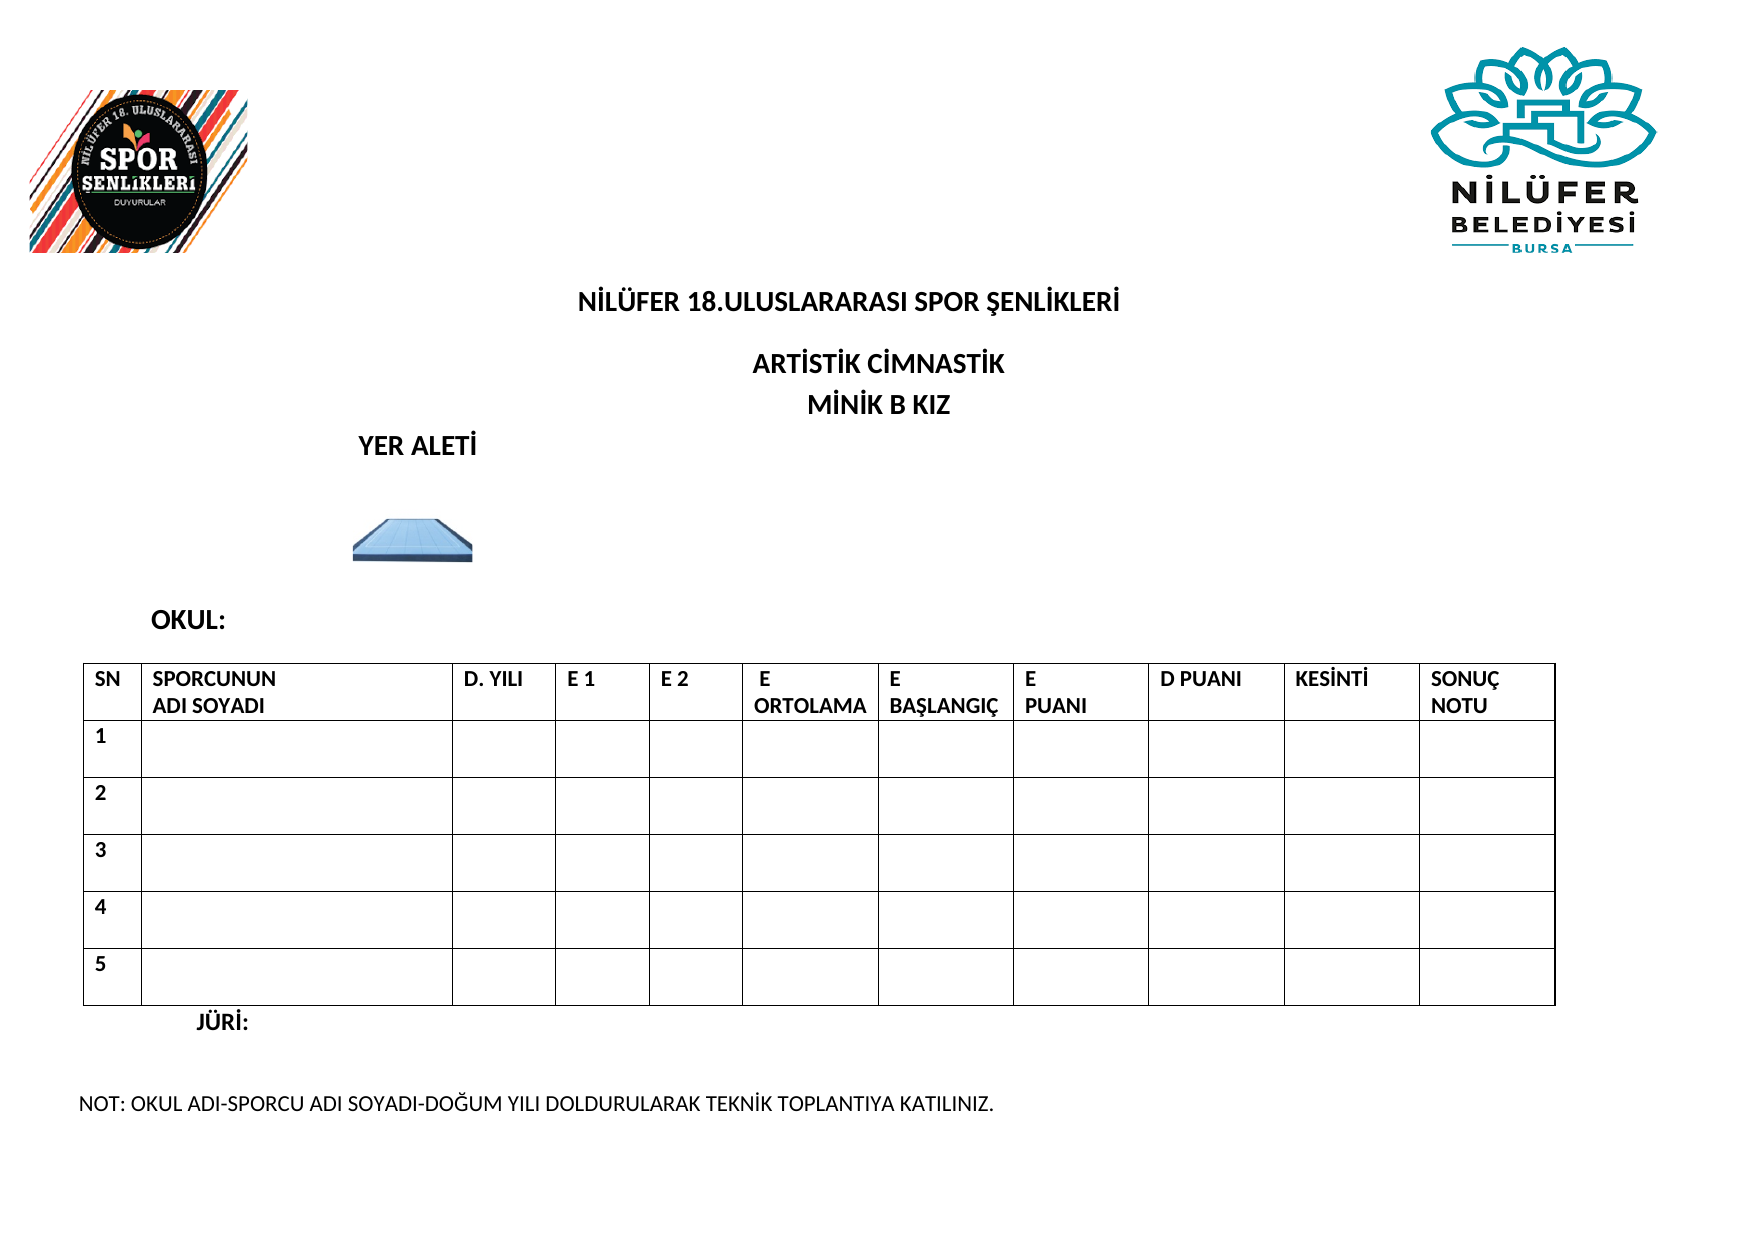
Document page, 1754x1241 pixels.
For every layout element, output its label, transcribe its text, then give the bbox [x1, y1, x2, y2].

table_cell [142, 892, 452, 948]
table_cell [879, 892, 1013, 948]
table_cell [650, 949, 742, 1005]
table_cell [1014, 949, 1148, 1005]
table_cell [1420, 778, 1554, 834]
table_cell [743, 835, 878, 891]
table_cell 3 [84, 835, 141, 891]
table_cell 1 [84, 721, 141, 777]
table_cell [1285, 835, 1419, 891]
table_cell [142, 835, 452, 891]
table_header E BAŞLANGIÇ [879, 664, 1013, 720]
table_cell [453, 892, 555, 948]
table_header D. YILI [453, 664, 555, 720]
table_cell [1149, 949, 1284, 1005]
table_header KESİNTİ [1285, 664, 1419, 720]
picture [29, 90, 248, 253]
table_cell [453, 721, 555, 777]
table_cell [556, 721, 649, 777]
table_cell [1420, 835, 1554, 891]
table_cell [1149, 835, 1284, 891]
table_cell [453, 949, 555, 1005]
table_cell [743, 949, 878, 1005]
text JÜRİ: [29, 1006, 1668, 1037]
text OKUL: [29, 601, 1668, 636]
table_cell [1285, 778, 1419, 834]
table_header SONUÇ NOTU [1420, 664, 1554, 720]
table_header D PUANI [1149, 664, 1284, 720]
table_cell [650, 892, 742, 948]
table_cell [1014, 892, 1148, 948]
table_cell [743, 721, 878, 777]
table_cell [556, 835, 649, 891]
table_header E 1 [556, 664, 649, 720]
table_cell [1285, 721, 1419, 777]
table_cell [1420, 949, 1554, 1005]
picture [1430, 47, 1658, 253]
table_cell [1014, 721, 1148, 777]
table_cell [650, 721, 742, 777]
table_header SN [84, 664, 141, 720]
table_cell [879, 835, 1013, 891]
table_cell [1420, 892, 1554, 948]
table_cell [1285, 949, 1419, 1005]
text YER ALETİ [29, 427, 1668, 463]
table_cell [556, 778, 649, 834]
table_cell 2 [84, 778, 141, 834]
table_cell [650, 778, 742, 834]
table_cell [1149, 778, 1284, 834]
table_cell [743, 892, 878, 948]
table_cell [1420, 721, 1554, 777]
table_cell [879, 778, 1013, 834]
table_cell [879, 721, 1013, 777]
table_cell [142, 949, 452, 1005]
text MİNİK B KIZ [29, 386, 1668, 422]
text ARTİSTİK CİMNASTİK [29, 345, 1668, 381]
table_header E 2 [650, 664, 742, 720]
table_cell 5 [84, 949, 141, 1005]
table_cell [142, 778, 452, 834]
table_cell [1014, 835, 1148, 891]
table_header E ORTOLAMA [743, 664, 878, 720]
text NİLÜFER 18.ULUSLARARASI SPOR ŞENLİKLERİ [29, 283, 1668, 319]
table_cell [1285, 892, 1419, 948]
table_cell [650, 835, 742, 891]
table_cell [453, 835, 555, 891]
table_cell [1149, 721, 1284, 777]
table_cell [453, 778, 555, 834]
table_cell [556, 949, 649, 1005]
table_cell [142, 721, 452, 777]
table_cell [1149, 892, 1284, 948]
table_header E PUANI [1014, 664, 1148, 720]
picture [352, 509, 473, 563]
table_cell [743, 778, 878, 834]
table_cell 4 [84, 892, 141, 948]
table_cell [556, 892, 649, 948]
text NOT: OKUL ADI-SPORCU ADI SOYADI-DOĞUM YILI DOLDURULARAK TEKNİK TOPLANTIYA KATILINIZ. [29, 1062, 1668, 1117]
table_header SPORCUNUN ADI SOYADI [142, 664, 452, 720]
table_cell [879, 949, 1013, 1005]
table_cell [1014, 778, 1148, 834]
